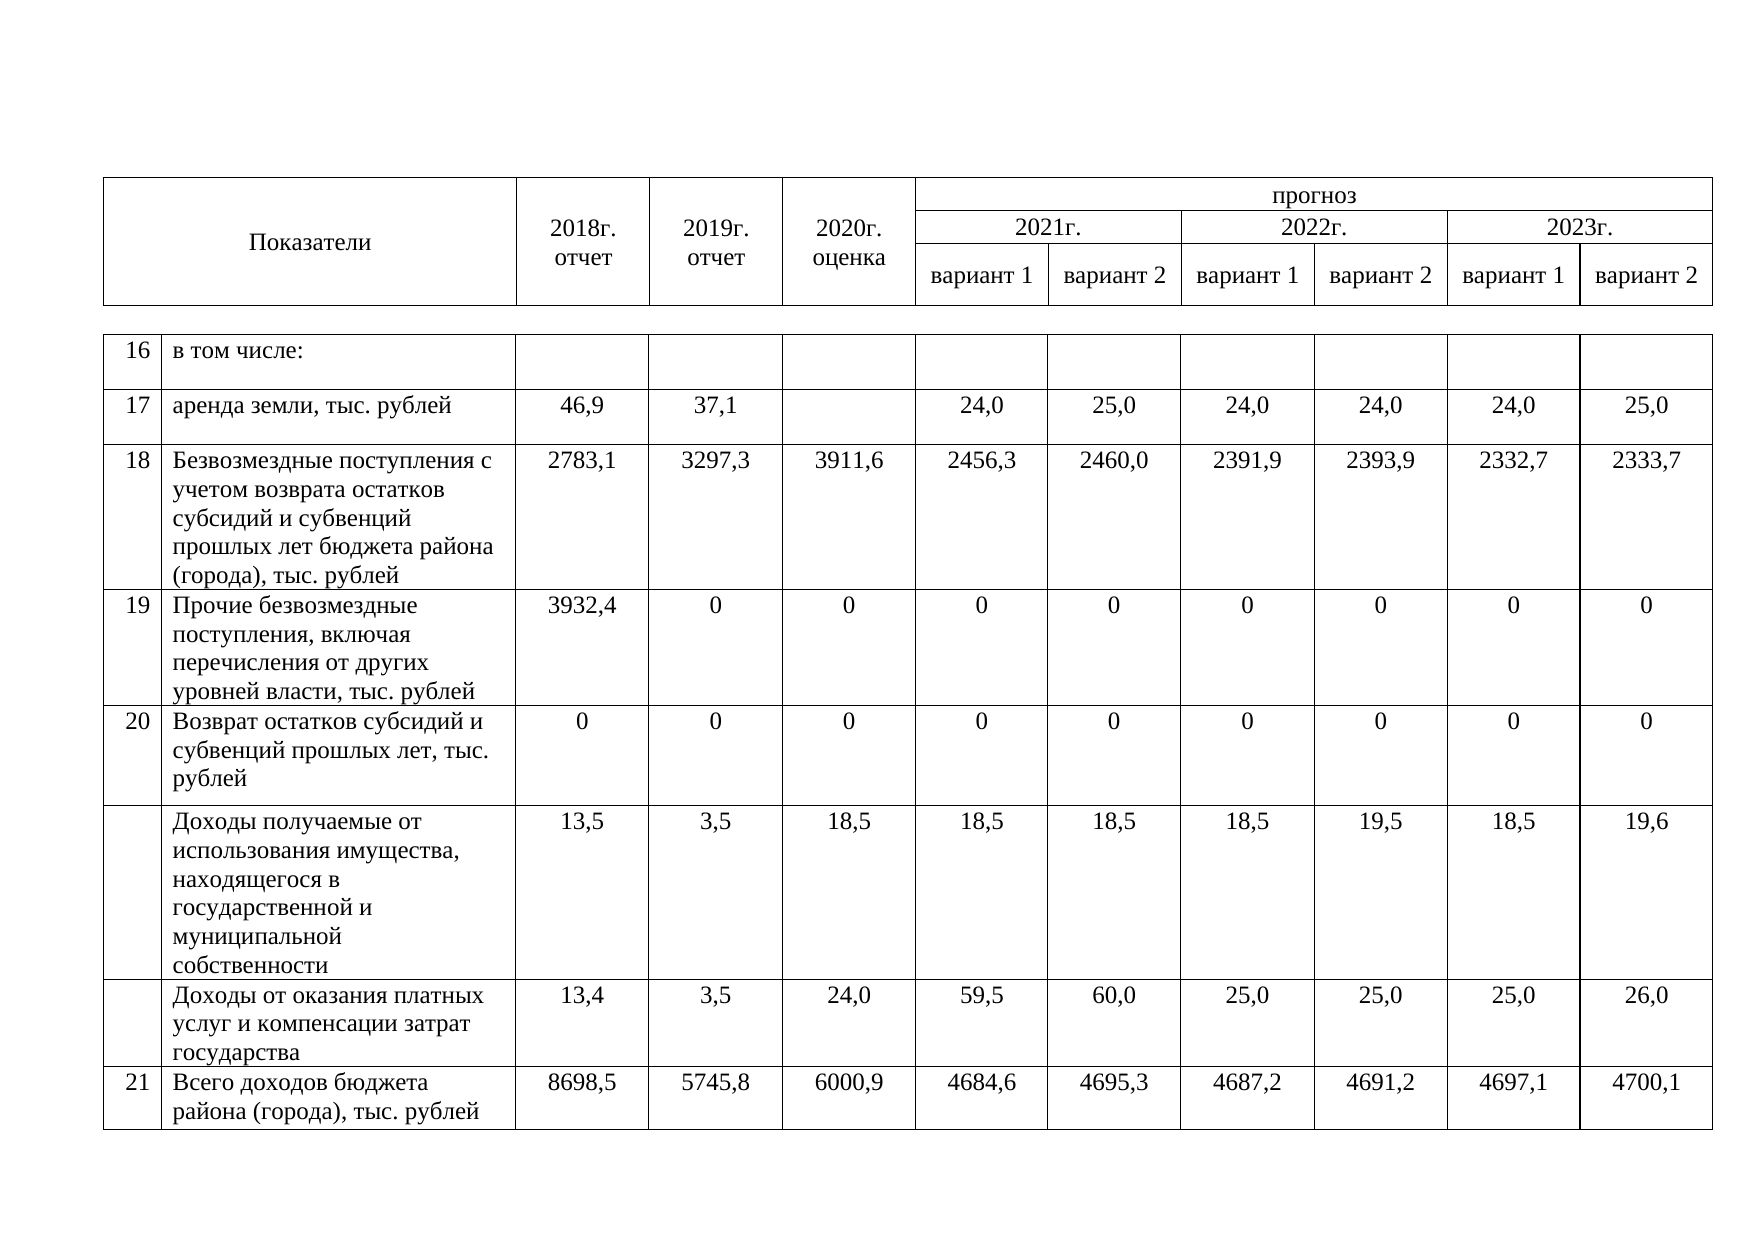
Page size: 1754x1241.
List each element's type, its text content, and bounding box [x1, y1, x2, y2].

table_cell 2456,3 [916, 445, 1047, 589]
table_cell 24,0 [1315, 390, 1447, 444]
table_cell [104, 980, 161, 1066]
table_cell 0 [1581, 590, 1712, 705]
table_cell Прочие безвозмездные поступления, включая перечисления от других уровней власти, тыс. рублей [162, 590, 515, 705]
table_cell 25,0 [1181, 980, 1314, 1066]
table_cell 25,0 [1315, 980, 1447, 1066]
table_cell 4695,3 [1048, 1067, 1180, 1128]
table_cell 21 [104, 1067, 161, 1128]
table_cell 18,5 [916, 806, 1047, 979]
table_cell 6000,9 [783, 1067, 915, 1128]
table_cell [1181, 335, 1314, 389]
table_cell 2460,0 [1048, 445, 1180, 589]
table_cell 13,4 [516, 980, 648, 1066]
table_cell 17 [104, 390, 161, 444]
table_cell 26,0 [1581, 980, 1712, 1066]
table_cell 0 [1315, 706, 1447, 805]
table_cell 4684,6 [916, 1067, 1047, 1128]
table_cell аренда земли, тыс. рублей [162, 390, 515, 444]
table_cell 0 [649, 590, 782, 705]
table_cell 60,0 [1048, 980, 1180, 1066]
table_cell 3932,4 [516, 590, 648, 705]
table_cell 18 [104, 445, 161, 589]
table_cell 4687,2 [1181, 1067, 1314, 1128]
table_cell 18,5 [1181, 806, 1314, 979]
table_cell 2332,7 [1448, 445, 1579, 589]
table_cell 4691,2 [1315, 1067, 1447, 1128]
table_cell 18,5 [783, 806, 915, 979]
table_cell [783, 390, 915, 444]
table_cell 37,1 [649, 390, 782, 444]
table_cell Всего доходов бюджета района (города), тыс. рублей [162, 1067, 515, 1128]
table_cell 46,9 [516, 390, 648, 444]
table_cell 4700,1 [1581, 1067, 1712, 1128]
table_cell 25,0 [1048, 390, 1180, 444]
table_cell 0 [916, 706, 1047, 805]
table_cell 8698,5 [516, 1067, 648, 1128]
table_cell 19,6 [1581, 806, 1712, 979]
table_cell [1315, 335, 1447, 389]
table_cell 25,0 [1581, 390, 1712, 444]
table_cell [783, 335, 915, 389]
table_cell 24,0 [916, 390, 1047, 444]
table_cell 59,5 [916, 980, 1047, 1066]
table_cell 0 [1448, 590, 1579, 705]
table_cell 0 [916, 590, 1047, 705]
table_cell Безвозмездные поступления с учетом возврата остатков субсидий и субвенций прошлых лет бюджета района (города), тыс. рублей [162, 445, 515, 589]
table_cell 16 [104, 335, 161, 389]
table_cell 13,5 [516, 806, 648, 979]
table_cell 0 [783, 590, 915, 705]
table_cell 25,0 [1448, 980, 1579, 1066]
table_cell 3297,3 [649, 445, 782, 589]
table_cell [1048, 335, 1180, 389]
table_cell 2391,9 [1181, 445, 1314, 589]
table_cell в том числе: [162, 335, 515, 389]
table_cell 0 [1048, 706, 1180, 805]
table_cell 0 [1315, 590, 1447, 705]
table_cell 24,0 [783, 980, 915, 1066]
table_cell [516, 335, 648, 389]
table_cell 3,5 [649, 806, 782, 979]
table_cell 5745,8 [649, 1067, 782, 1128]
table_cell [1581, 335, 1712, 389]
table_cell 0 [1048, 590, 1180, 705]
table_cell 0 [783, 706, 915, 805]
table_cell 0 [1181, 706, 1314, 805]
table_cell 2393,9 [1315, 445, 1447, 589]
table_cell [1448, 335, 1579, 389]
table_cell 0 [1181, 590, 1314, 705]
table_cell 24,0 [1448, 390, 1579, 444]
table_cell [916, 335, 1047, 389]
table_cell 0 [1448, 706, 1579, 805]
table_cell 24,0 [1181, 390, 1314, 444]
table_cell 0 [1581, 706, 1712, 805]
table_cell 2783,1 [516, 445, 648, 589]
table_cell 19 [104, 590, 161, 705]
table_cell 3911,6 [783, 445, 915, 589]
table_cell 18,5 [1048, 806, 1180, 979]
table_cell Доходы получаемые от использования имущества, находящегося в государственной и муниципальной собственности [162, 806, 515, 979]
table_cell 0 [649, 706, 782, 805]
table_cell 18,5 [1448, 806, 1579, 979]
table_cell 20 [104, 706, 161, 805]
table_cell 0 [516, 706, 648, 805]
table_cell 3,5 [649, 980, 782, 1066]
table_cell Доходы от оказания платных услуг и компенсации затрат государства [162, 980, 515, 1066]
table_cell 19,5 [1315, 806, 1447, 979]
table_cell Возврат остатков субсидий и субвенций прошлых лет, тыс. рублей [162, 706, 515, 805]
table_cell 2333,7 [1581, 445, 1712, 589]
table_cell [104, 806, 161, 979]
table_cell 4697,1 [1448, 1067, 1579, 1128]
table_cell [649, 335, 782, 389]
